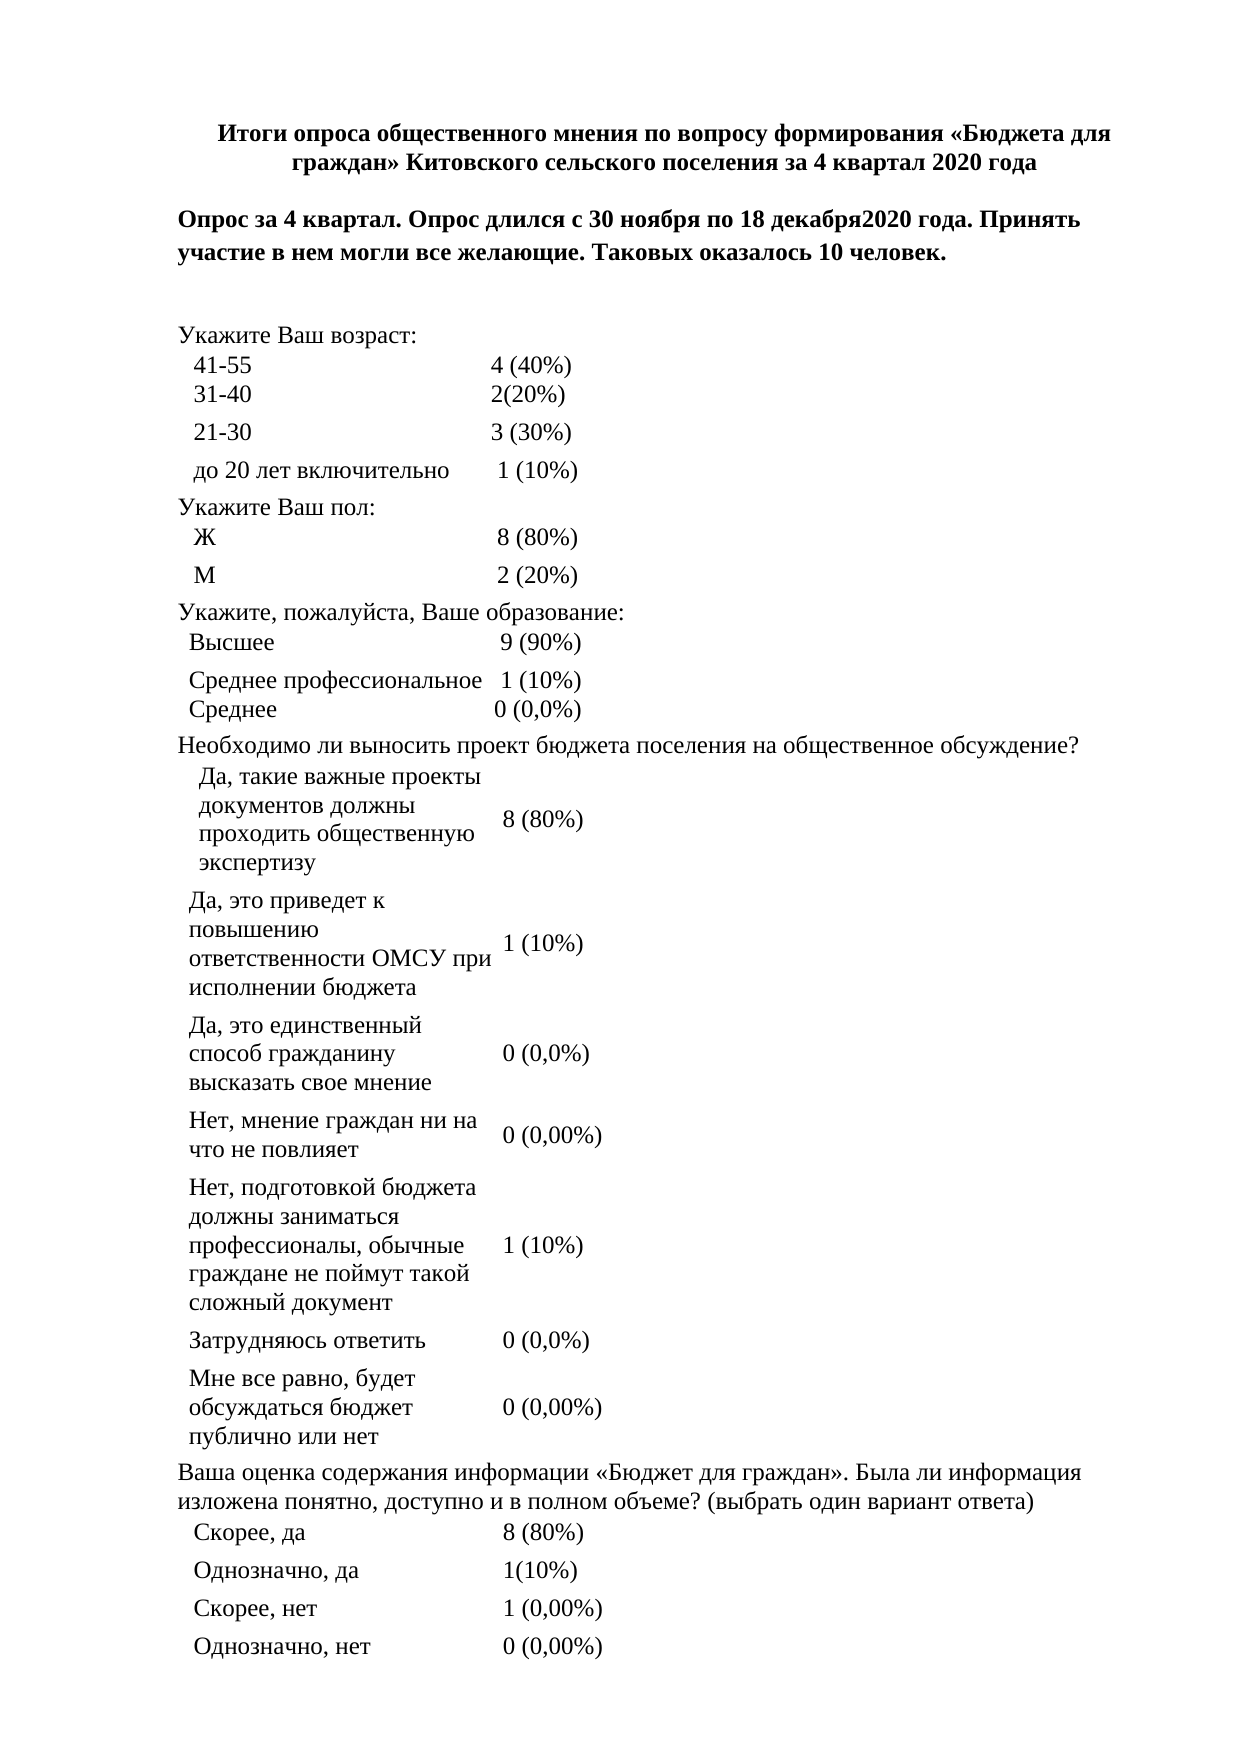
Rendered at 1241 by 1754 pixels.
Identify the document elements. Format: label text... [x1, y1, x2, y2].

table_cell 3 (30%) [489, 416, 1137, 454]
table_header Да, такие важные проекты документов должны проходить общественную экспертизу [187, 759, 494, 884]
table_cell 2 (20%) [489, 559, 1137, 597]
table_cell 1 (10%) [489, 454, 1137, 492]
table_cell 0 (0,00%) [494, 1362, 1142, 1457]
table_header 8 (80%) [489, 521, 1137, 559]
text Ваша оценка содержания информации «Бюджет для граждан». Была ли информация изложена понятно, доступно и в полном объеме? (выбрать один вариант ответа) [177, 1457, 1152, 1515]
text Укажите Ваш возраст: [177, 291, 1152, 349]
text Укажите Ваш пол: [177, 492, 1152, 521]
text Укажите, пожалуйста, Ваше образование: [177, 597, 1152, 626]
table_cell Нет, мнение граждан ни на что не повлияет [187, 1104, 494, 1171]
table_header Высшее [187, 626, 492, 664]
table_header 8 (80%) [494, 759, 1142, 884]
table_cell М [192, 559, 489, 597]
table_header 8 (80%) [495, 1515, 1137, 1553]
table_cell 1 (0,00%) [495, 1591, 1137, 1629]
table_header 4 (40%) 2(20%) [489, 349, 1137, 416]
text Итоги опроса общественного мнения по вопросу формирования «Бюджета для граждан» Китовского сельского поселения за 4 квартал 2020 года [177, 118, 1152, 176]
table_cell Да, это приведет к повышению ответственности ОМСУ при исполнении бюджета [187, 884, 494, 1008]
table_cell до 20 лет включительно [192, 454, 489, 492]
table_cell Затрудняюсь ответить [187, 1324, 494, 1362]
table_cell Мне все равно, будет обсуждаться бюджет публично или нет [187, 1362, 494, 1457]
table_cell 0 (0,00%) [495, 1629, 1137, 1667]
table_cell 0 (0,0%) [494, 1008, 1142, 1104]
table_header 9 (90%) [493, 626, 1142, 664]
table_cell Однозначно, нет [192, 1629, 495, 1667]
table_cell 21-30 [192, 416, 489, 454]
table_cell Однозначно, да [192, 1553, 495, 1591]
table_cell Среднее профессиональное Среднее [187, 664, 492, 731]
table_cell Нет, подготовкой бюджета должны заниматься профессионалы, обычные граждане не поймут такой сложный документ [187, 1171, 494, 1324]
table_cell Да, это единственный способ гражданину высказать свое мнение [187, 1008, 494, 1104]
table_cell Скорее, нет [192, 1591, 495, 1629]
text Опрос за 4 квартал. Опрос длился с 30 ноября по 18 декабря2020 года. Принять участие в нем могли все желающие. Таковых оказалось 10 человек. [177, 204, 1152, 266]
table_header 41-55 31-40 [192, 349, 489, 416]
table_cell 0 (0,00%) [494, 1104, 1142, 1171]
table_header Скорее, да [192, 1515, 495, 1553]
table_cell 1 (10%) 0 (0,0%) [493, 664, 1142, 731]
table_header Ж [192, 521, 489, 559]
table_cell 1 (10%) [494, 884, 1142, 1008]
table_cell 1(10%) [495, 1553, 1137, 1591]
table_cell 0 (0,0%) [494, 1324, 1142, 1362]
table_cell 1 (10%) [494, 1171, 1142, 1324]
text Необходимо ли выносить проект бюджета поселения на общественное обсуждение? [177, 731, 1152, 759]
